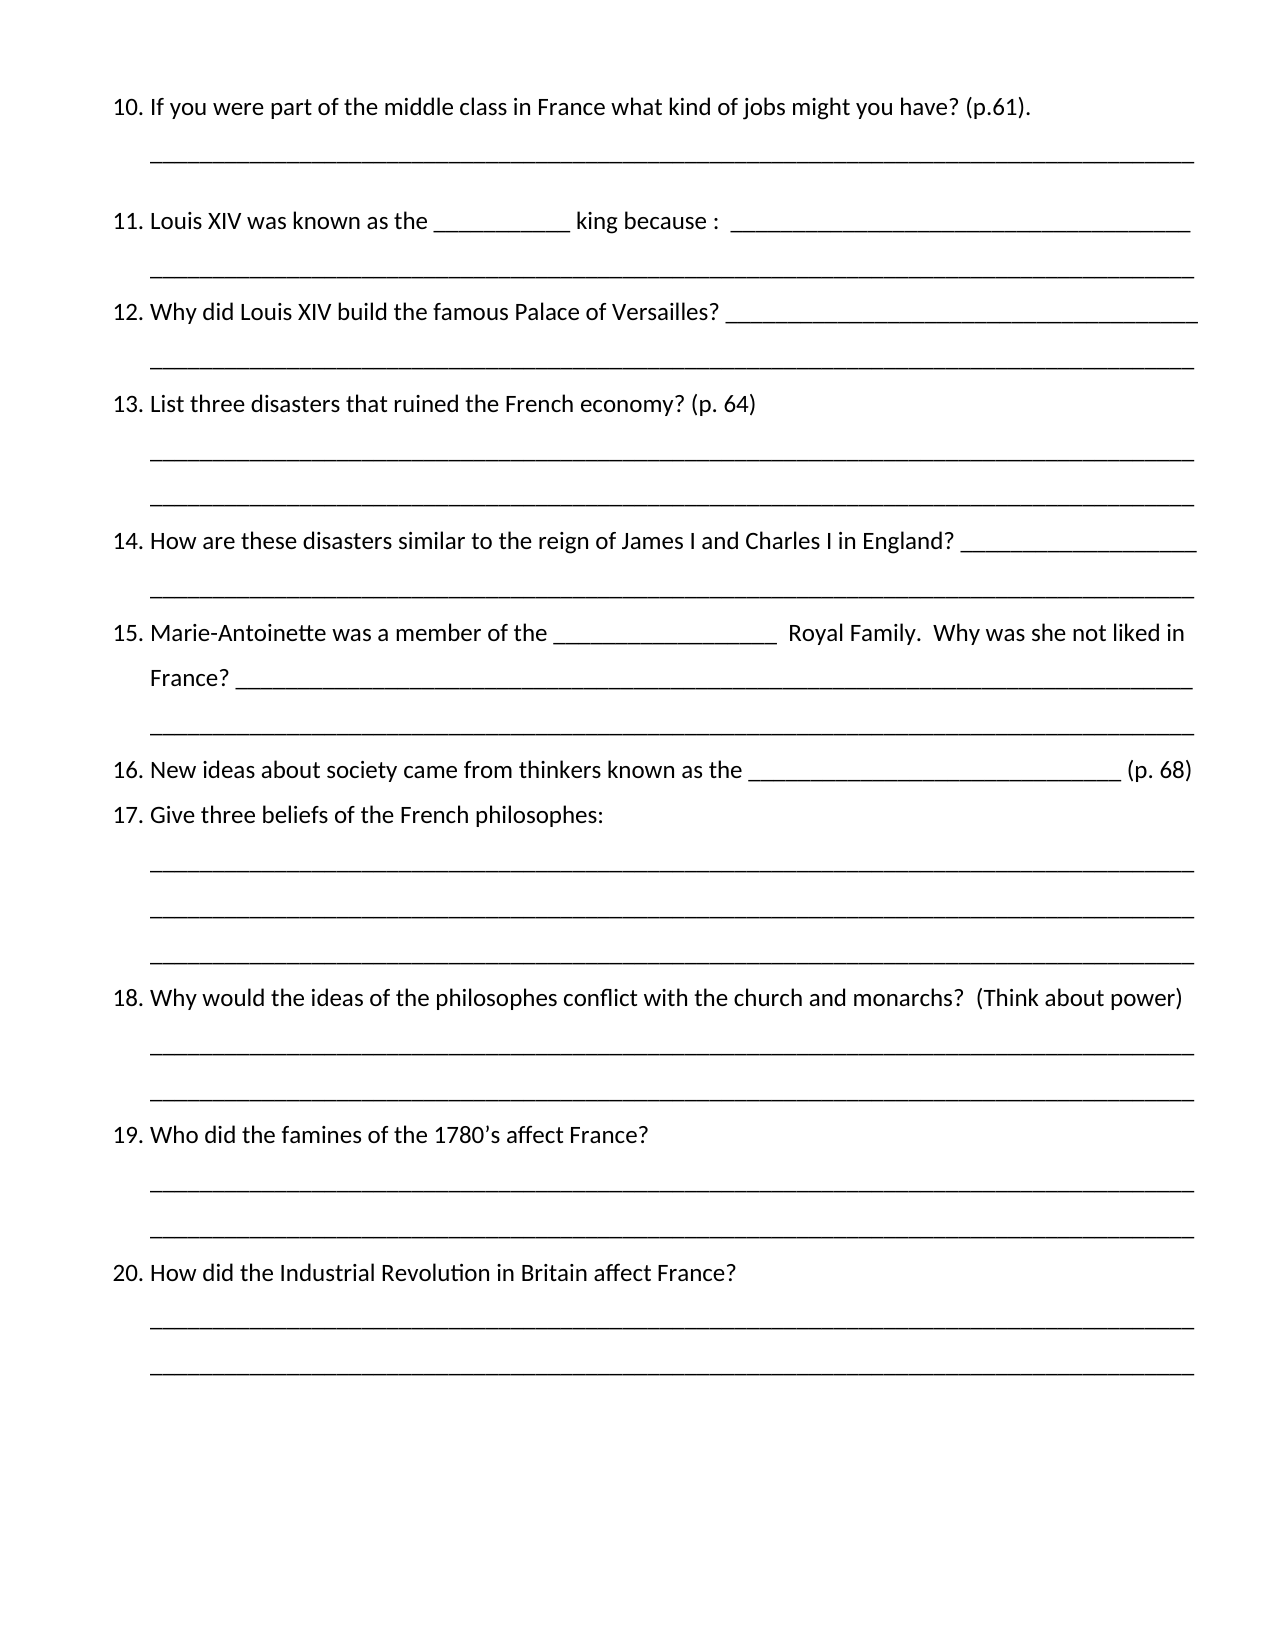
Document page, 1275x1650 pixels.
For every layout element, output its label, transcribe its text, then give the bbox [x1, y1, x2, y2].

list ____________________________________________________________________________________ [150, 1165, 1200, 1196]
list ____________________________________________________________________________________ [150, 891, 1200, 922]
list Give three beliefs of the French philosophes: [112, 799, 1200, 830]
list ____________________________________________________________________________________ [150, 1211, 1200, 1242]
list Why would the ideas of the philosophes conflict with the church and monarchs? (Think about power) [112, 982, 1200, 1013]
list Why did Louis XIV build the famous Palace of Versailles? ______________________________________ [112, 297, 1200, 327]
list How are these disasters similar to the reign of James I and Charles I in England? ___________________ [112, 525, 1200, 556]
list List three disasters that ruined the French economy? (p. 64) [112, 388, 1200, 418]
list Louis XIV was known as the ___________ king because : _____________________________________ [112, 205, 1200, 236]
list If you were part of the middle class in France what kind of jobs might you have? (p.61). [112, 91, 1200, 121]
list ____________________________________________________________________________________ [150, 434, 1200, 464]
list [150, 136, 1200, 167]
list ____________________________________________________________________________________ [150, 1074, 1200, 1104]
list ____________________________________________________________________________________ [150, 1348, 1200, 1379]
list ____________________________________________________________________________________ [150, 937, 1200, 967]
list ____________________________________________________________________________________ [150, 251, 1200, 281]
list ____________________________________________________________________________________ [150, 479, 1200, 510]
list ____________________________________________________________________________________ [150, 571, 1200, 601]
list Marie-Antoinette was a member of the __________________ Royal Family. Why was she not liked in France? _____________________________________________________________________________ [112, 617, 1200, 693]
list ____________________________________________________________________________________ [150, 708, 1200, 739]
list ____________________________________________________________________________________ [150, 1303, 1200, 1333]
list ____________________________________________________________________________________ [150, 845, 1200, 876]
list ____________________________________________________________________________________ [150, 342, 1200, 373]
list How did the Industrial Revolution in Britain affect France? [112, 1257, 1200, 1287]
list ____________________________________________________________________________________ [150, 1028, 1200, 1059]
list Who did the famines of the 1780’s affect France? [112, 1120, 1200, 1150]
list New ideas about society came from thinkers known as the ______________________________ (p. 68) [112, 754, 1200, 784]
